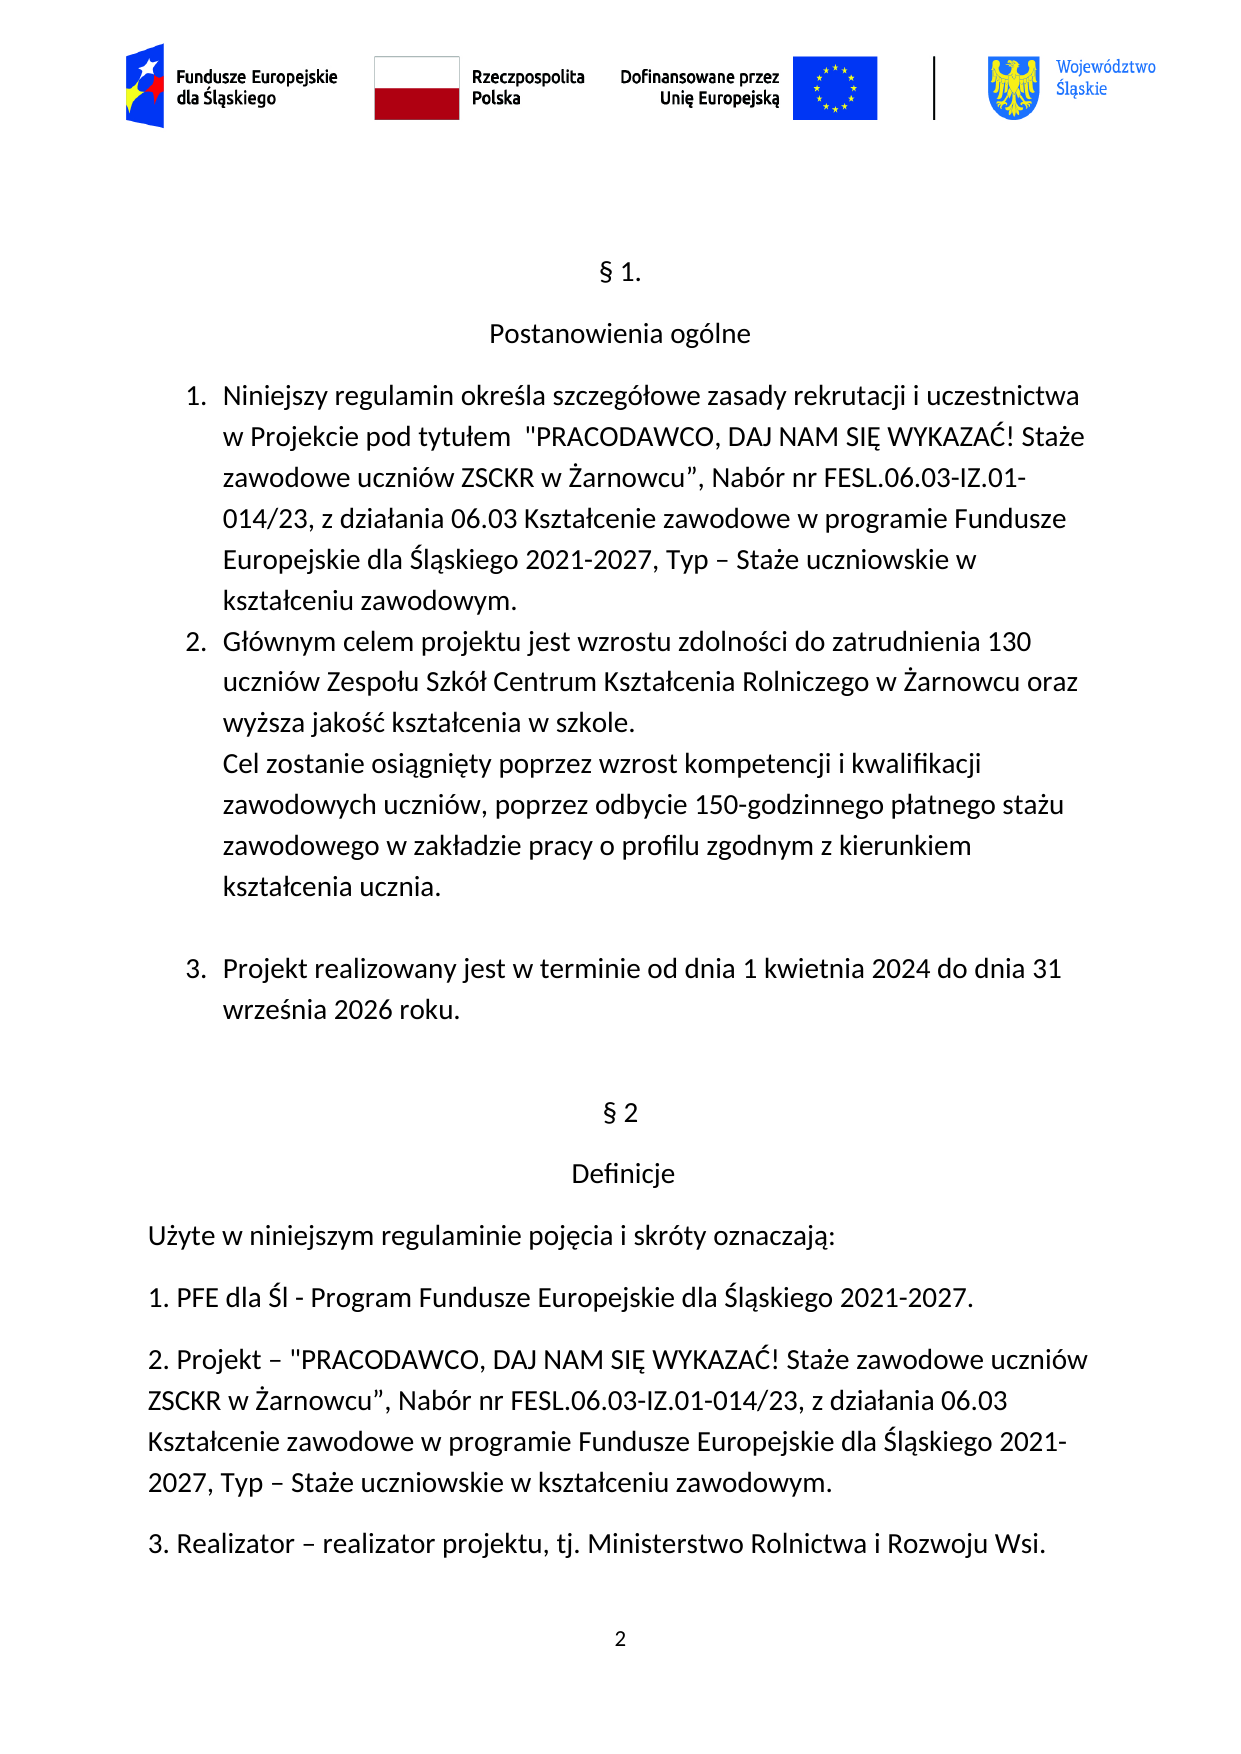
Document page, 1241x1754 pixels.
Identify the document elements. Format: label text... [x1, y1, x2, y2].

list Głównym celem projektu jest wzrostu zdolności do zatrudnienia 130 uczniów Zespołu Szkół Centrum Kształcenia Rolniczego w Żarnowcu oraz wyższa jakość kształcenia w szkole. [185, 623, 1093, 740]
text § 2 [148, 1094, 1093, 1129]
list Niniejszy regulamin określa szczegółowe zasady rekrutacji i uczestnictwa w Projekcie pod tytułem "PRACODAWCO, DAJ NAM SIĘ WYKAZAĆ! Staże zawodowe uczniów ZSCKR w Żarnowcu”, Nabór nr FESL.06.03-IZ.01-014/23, z działania 06.03 Kształcenie zawodowe w programie Fundusze Europejskie dla Śląskiego 2021-2027, Typ – Staże uczniowskie w kształceniu zawodowym. [185, 377, 1093, 617]
text 2. Projekt – "PRACODAWCO, DAJ NAM SIĘ WYKAZAĆ! Staże zawodowe uczniów ZSCKR w Żarnowcu”, Nabór nr FESL.06.03-IZ.01-014/23, z działania 06.03 Kształcenie zawodowe w programie Fundusze Europejskie dla Śląskiego 2021-2027, Typ – Staże uczniowskie w kształceniu zawodowym. [148, 1341, 1093, 1499]
text 1. PFE dla Śl - Program Fundusze Europejskie dla Śląskiego 2021-2027. [148, 1279, 1093, 1315]
list Cel zostanie osiągnięty poprzez wzrost kompetencji i kwalifikacji zawodowych uczniów, poprzez odbycie 150-godzinnego płatnego stażu zawodowego w zakładzie pracy o profilu zgodnym z kierunkiem kształcenia ucznia. [223, 745, 1093, 904]
text § 1. [148, 253, 1093, 289]
picture [107, 22, 1174, 149]
text Postanowienia ogólne [148, 315, 1093, 351]
list Projekt realizowany jest w terminie od dnia 1 kwietnia 2024 do dnia 31 września 2026 roku. [185, 950, 1093, 1027]
text 3. Realizator – realizator projektu, tj. Ministerstwo Rolnictwa i Rozwoju Wsi. [148, 1525, 1093, 1561]
text Definicje [148, 1156, 1093, 1191]
text Użyte w niniejszym regulaminie pojęcia i skróty oznaczają: [148, 1217, 1093, 1253]
